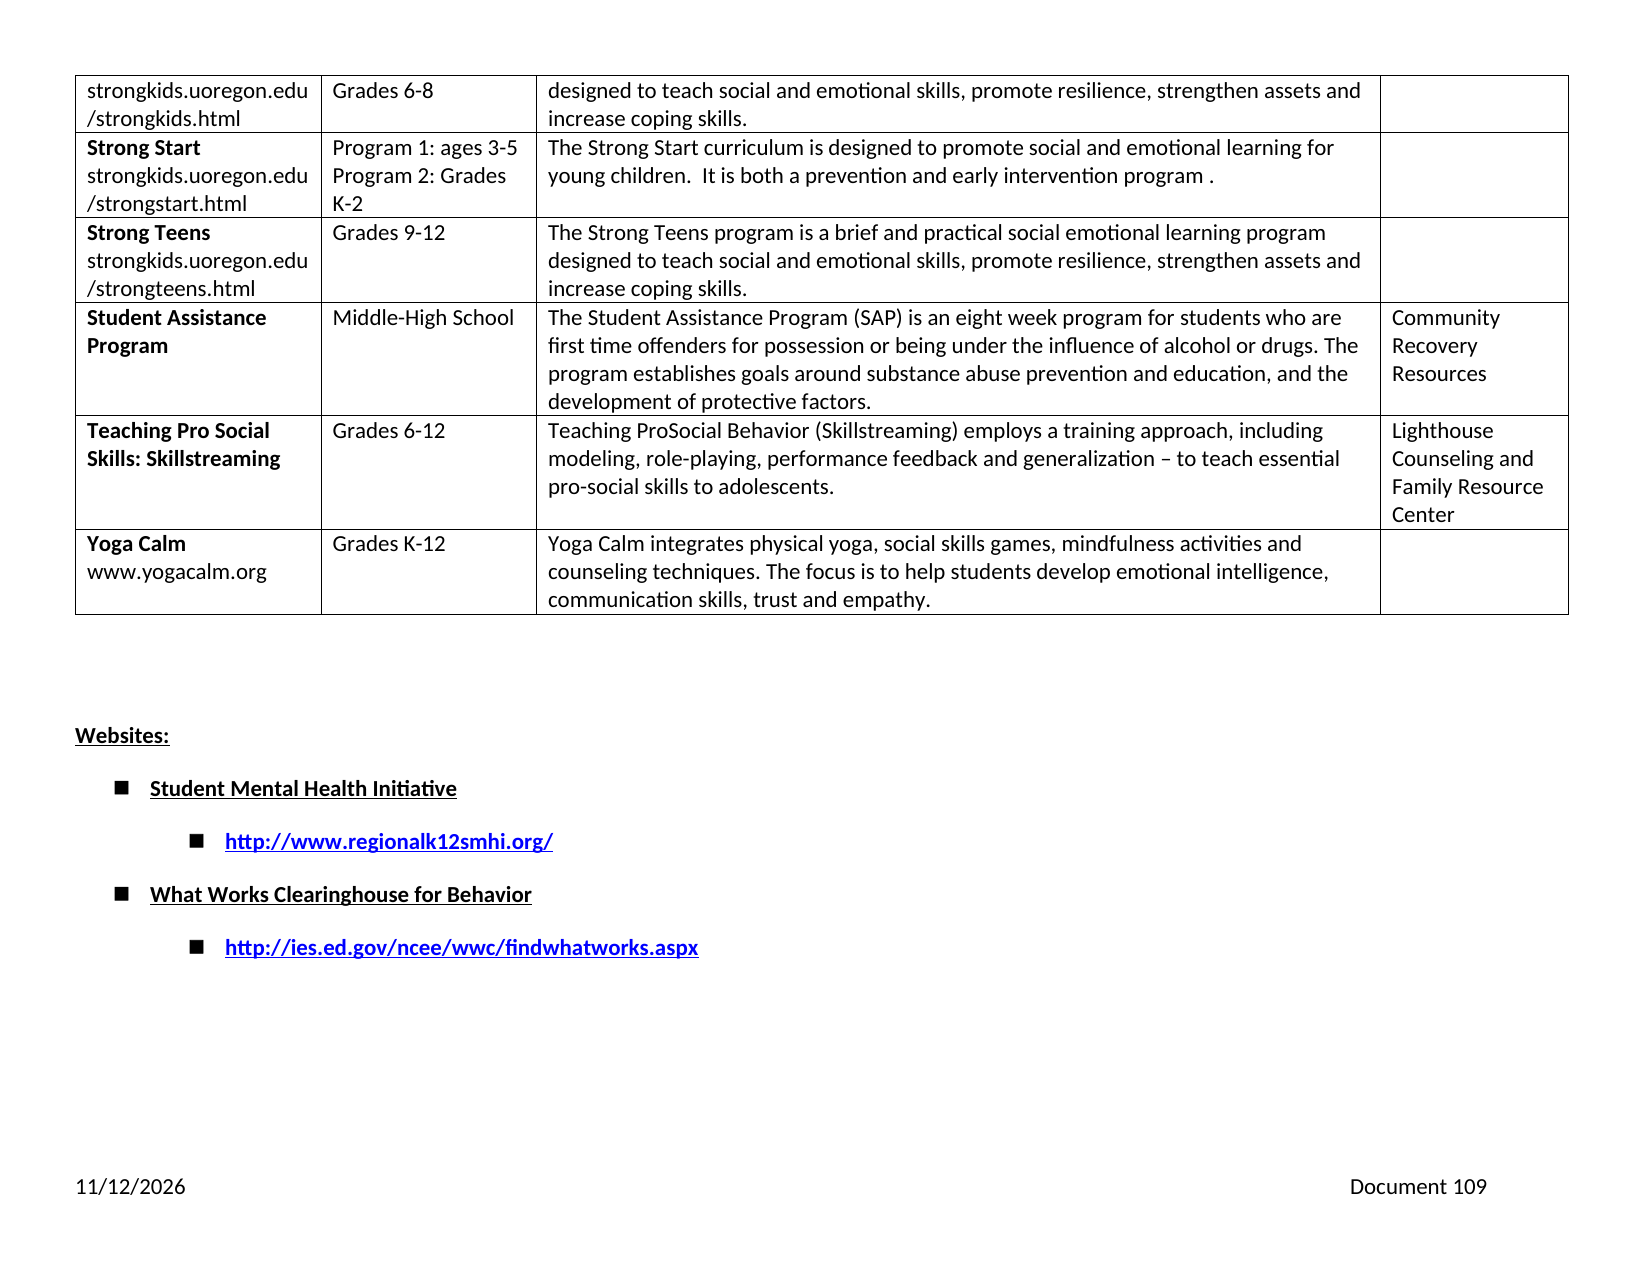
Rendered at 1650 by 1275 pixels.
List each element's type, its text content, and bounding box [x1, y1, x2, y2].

table_cell Strong Start strongkids.uoregon.edu/strongstart.html [76, 133, 321, 217]
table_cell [537, 76, 1380, 132]
table_cell Yoga Calm integrates physical yoga, social skills games, mindfulness activities and counseling techniques. The focus is to help students develop emotional intelligence, communication skills, trust and empathy. [537, 530, 1380, 614]
list What Works Clearinghouse for Behavior [112, 880, 1575, 908]
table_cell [76, 76, 321, 132]
table_cell Grades 6-12 [322, 416, 536, 528]
table_cell [1381, 530, 1568, 614]
table_cell The Student Assistance Program (SAP) is an eight week program for students who are first time offenders for possession or being under the influence of alcohol or drugs. The program establishes goals around substance abuse prevention and education, and the development of protective factors. [537, 303, 1380, 415]
table_cell Lighthouse Counseling and Family Resource Center [1381, 416, 1568, 528]
table_cell Grades K-12 [322, 530, 536, 614]
table_cell [1381, 76, 1568, 132]
table_cell [1381, 133, 1568, 217]
list http://ies.ed.gov/ncee/wwc/findwhatworks.aspx [187, 933, 1575, 961]
list Student Mental Health Initiative [112, 774, 1575, 802]
list http://www.regionalk12smhi.org/ [187, 827, 1575, 855]
table_cell Middle-High School [322, 303, 536, 415]
table_cell [1381, 218, 1568, 302]
table_cell Community Recovery Resources [1381, 303, 1568, 415]
table_cell Program 1: ages 3-5 Program 2: Grades K-2 [322, 133, 536, 217]
table_cell Yoga Calm www.yogacalm.org [76, 530, 321, 614]
table_cell The Strong Start curriculum is designed to promote social and emotional learning for young children. It is both a prevention and early intervention program . [537, 133, 1380, 217]
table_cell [322, 76, 536, 132]
table_cell Grades 9-12 [322, 218, 536, 302]
table_cell The Strong Teens program is a brief and practical social emotional learning program designed to teach social and emotional skills, promote resilience, strengthen assets and increase coping skills. [537, 218, 1380, 302]
text Websites: [75, 721, 1575, 749]
table_cell Teaching Pro Social Skills: Skillstreaming [76, 416, 321, 528]
table_cell Strong Teens strongkids.uoregon.edu/strongteens.html [76, 218, 321, 302]
table_cell Student Assistance Program [76, 303, 321, 415]
table_cell Teaching ProSocial Behavior (Skillstreaming) employs a training approach, including modeling, role-playing, performance feedback and generalization – to teach essential pro-social skills to adolescents. [537, 416, 1380, 528]
